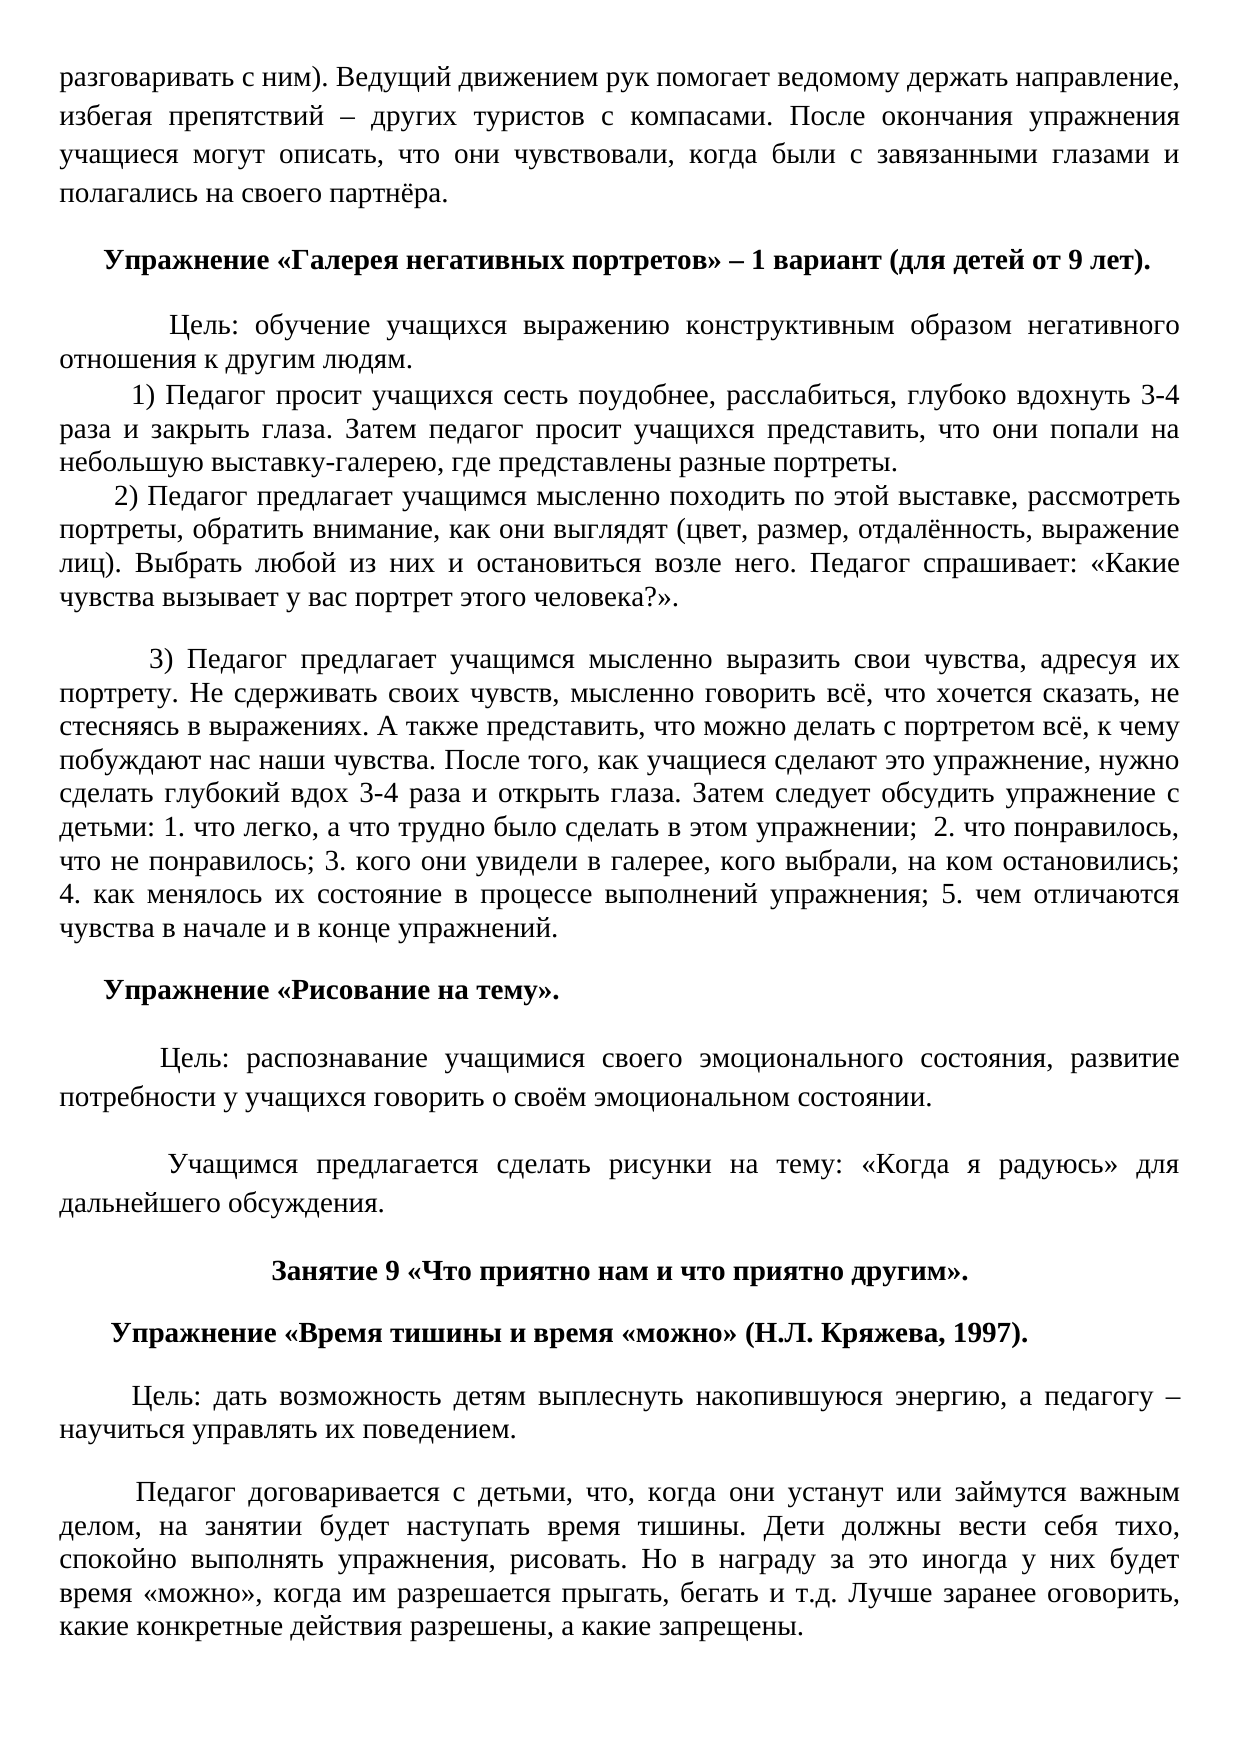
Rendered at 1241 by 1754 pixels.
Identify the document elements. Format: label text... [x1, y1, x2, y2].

text Учащимся предлагается сделать рисунки на тему: «Когда я радуюсь» для дальнейшего обсуждения. [59, 1146, 1181, 1218]
text Цель: дать возможность детям выплеснуть накопившуюся энергию, а педагогу – научиться управлять их поведением. [59, 1378, 1181, 1445]
text 1) Педагог просит учащихся сесть поудобнее, расслабиться, глубоко вдохнуть 3-4 раза и закрыть глаза. Затем педагог просит учащихся представить, что они попали на небольшую выставку-галерею, где представлены разные портреты. [59, 377, 1181, 478]
text Занятие 9 «Что приятно нам и что приятно другим». [59, 1253, 1181, 1286]
text Педагог договаривается с детьми, что, когда они устанут или займутся важным делом, на занятии будет наступать время тишины. Дети должны вести себя тихо, спокойно выполнять упражнения, рисовать. Но в награду за это иногда у них будет время «можно», когда им разрешается прыгать, бегать и т.д. Лучше заранее оговорить, какие конкретные действия разрешены, а какие запрещены. [59, 1474, 1181, 1642]
text Цель: обучение учащихся выражению конструктивным образом негативного отношения к другим людям. [59, 307, 1181, 374]
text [59, 59, 1181, 208]
text Упражнение «Рисование на тему». [59, 972, 1181, 1006]
text Упражнение «Время тишины и время «можно» (Н.Л. Кряжева, 1997). [59, 1315, 1181, 1349]
text Упражнение «Галерея негативных портретов» – 1 вариант (для детей от 9 лет). [59, 242, 1181, 276]
text 3) Педагог предлагает учащимся мысленно выразить свои чувства, адресуя их портрету. Не сдерживать своих чувств, мысленно говорить всё, что хочется сказать, не стесняясь в выражениях. А также представить, что можно делать с портретом всё, к чему побуждают нас наши чувства. После того, как учащиеся сделают это упражнение, нужно сделать глубокий вдох 3-4 раза и открыть глаза. Затем следует обсудить упражнение с детьми: 1. что легко, а что трудно было сделать в этом упражнении; 2. что понравилось, что не понравилось; 3. кого они увидели в галерее, кого выбрали, на ком остановились; 4. как менялось их состояние в процессе выполнений упражнения; 5. чем отличаются чувства в начале и в конце упражнений. [59, 641, 1181, 943]
text Цель: распознавание учащимися своего эмоционального состояния, развитие потребности у учащихся говорить о своём эмоциональном состоянии. [59, 1040, 1181, 1112]
text 2) Педагог предлагает учащимся мысленно походить по этой выставке, рассмотреть портреты, обратить внимание, как они выглядят (цвет, размер, отдалённость, выражение лиц). Выбрать любой из них и остановиться возле него. Педагог спрашивает: «Какие чувства вызывает у вас портрет этого человека?». [59, 478, 1181, 612]
